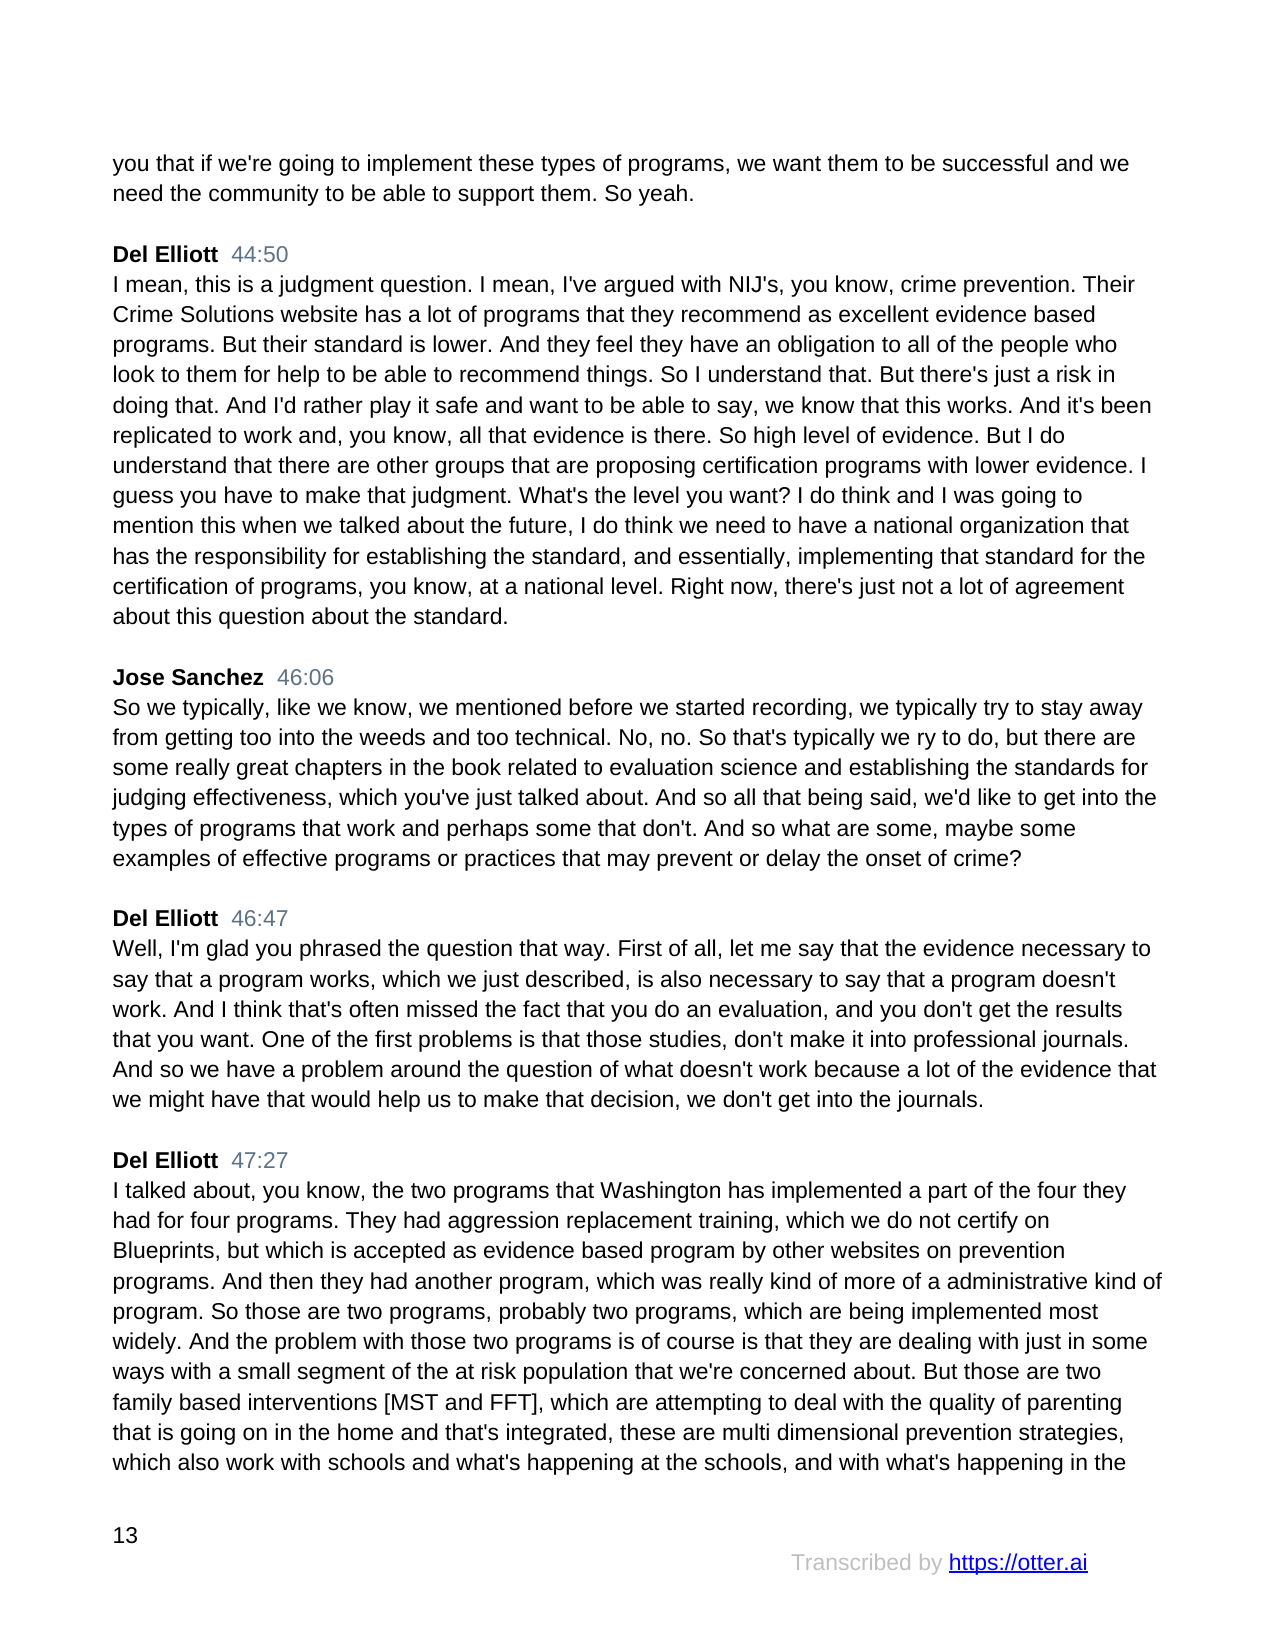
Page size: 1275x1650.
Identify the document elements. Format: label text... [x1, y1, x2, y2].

text Del Elliott 44:50 [112, 241, 1162, 267]
text Jose Sanchez 46:06 [112, 663, 1162, 690]
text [112, 1177, 1162, 1475]
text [112, 150, 1162, 207]
text So we typically, like we know, we mentioned before we started recording, we typically try to stay away from getting too into the weeds and too technical. No, no. So that's typically we ry to do, but there are some really great chapters in the book related to evaluation science and establishing the standards for judging effectiveness, which you've just talked about. And so all that being said, we'd like to get into the types of programs that work and perhaps some that don't. And so what are some, maybe some examples of effective programs or practices that may prevent or delay the onset of crime? [112, 694, 1162, 871]
text Well, I'm glad you phrased the question that way. First of all, let me say that the evidence necessary to say that a program works, which we just described, is also necessary to say that a program doesn't work. And I think that's often missed the fact that you do an evaluation, and you don't get the results that you want. One of the first problems is that those studies, don't make it into professional journals. And so we have a problem around the question of what doesn't work because a lot of the evidence that we might have that would help us to make that decision, we don't get into the journals. [112, 935, 1162, 1113]
text I mean, this is a judgment question. I mean, I've argued with NIJ's, you know, crime prevention. Their Crime Solutions website has a lot of programs that they recommend as excellent evidence based programs. But their standard is lower. And they feel they have an obligation to all of the people who look to them for help to be able to recommend things. So I understand that. But there's just a risk in doing that. And I'd rather play it safe and want to be able to say, we know that this works. And it's been replicated to work and, you know, all that evidence is there. So high level of evidence. But I do understand that there are other groups that are proposing certification programs with lower evidence. I guess you have to make that judgment. What's the level you want? I do think and I was going to mention this when we talked about the future, I do think we need to have a national organization that has the responsibility for establishing the standard, and essentially, implementing that standard for the certification of programs, you know, at a national level. Right now, there's just not a lot of agreement about this question about the standard. [112, 271, 1162, 629]
text Del Elliott 47:27 [112, 1147, 1162, 1173]
text Del Elliott 46:47 [112, 905, 1162, 932]
